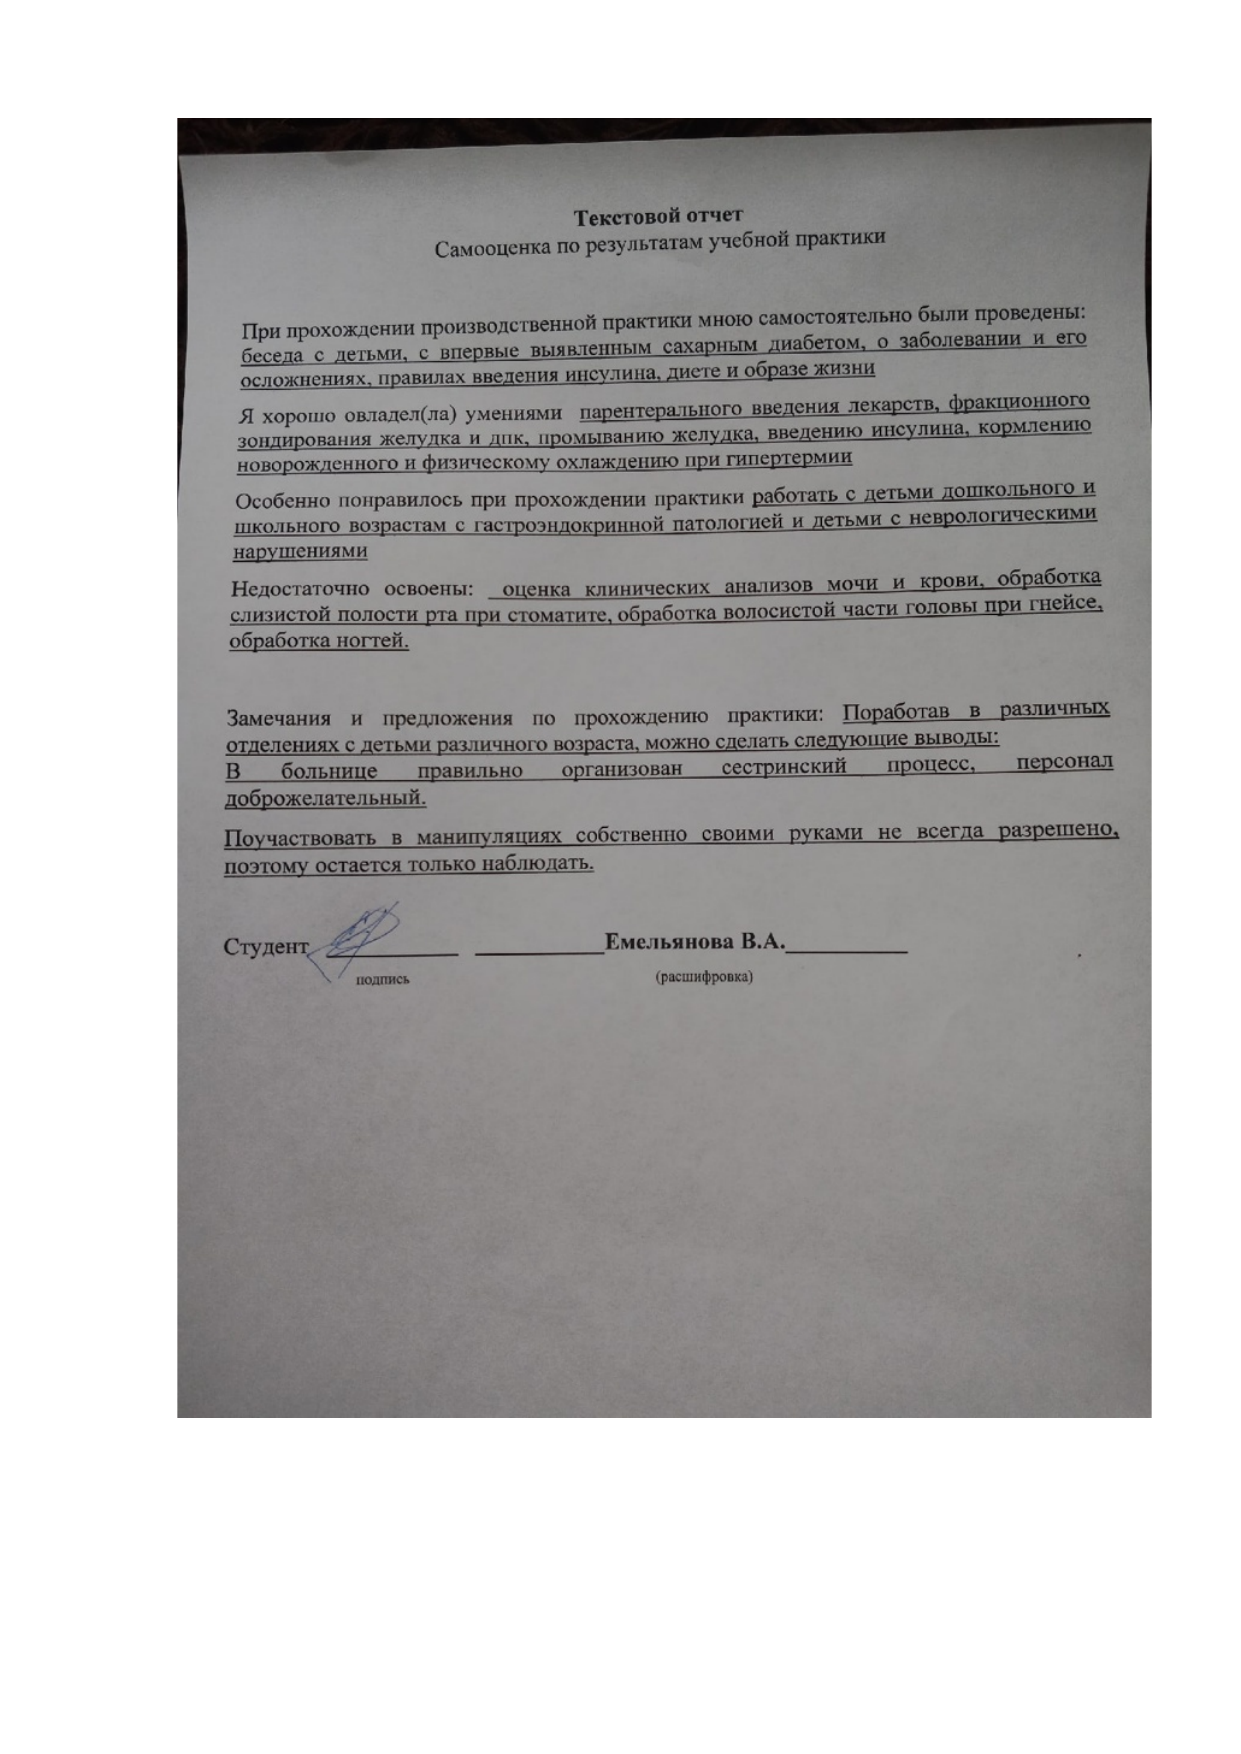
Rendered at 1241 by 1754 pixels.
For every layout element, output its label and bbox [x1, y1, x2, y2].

picture [177, 118, 1152, 1418]
